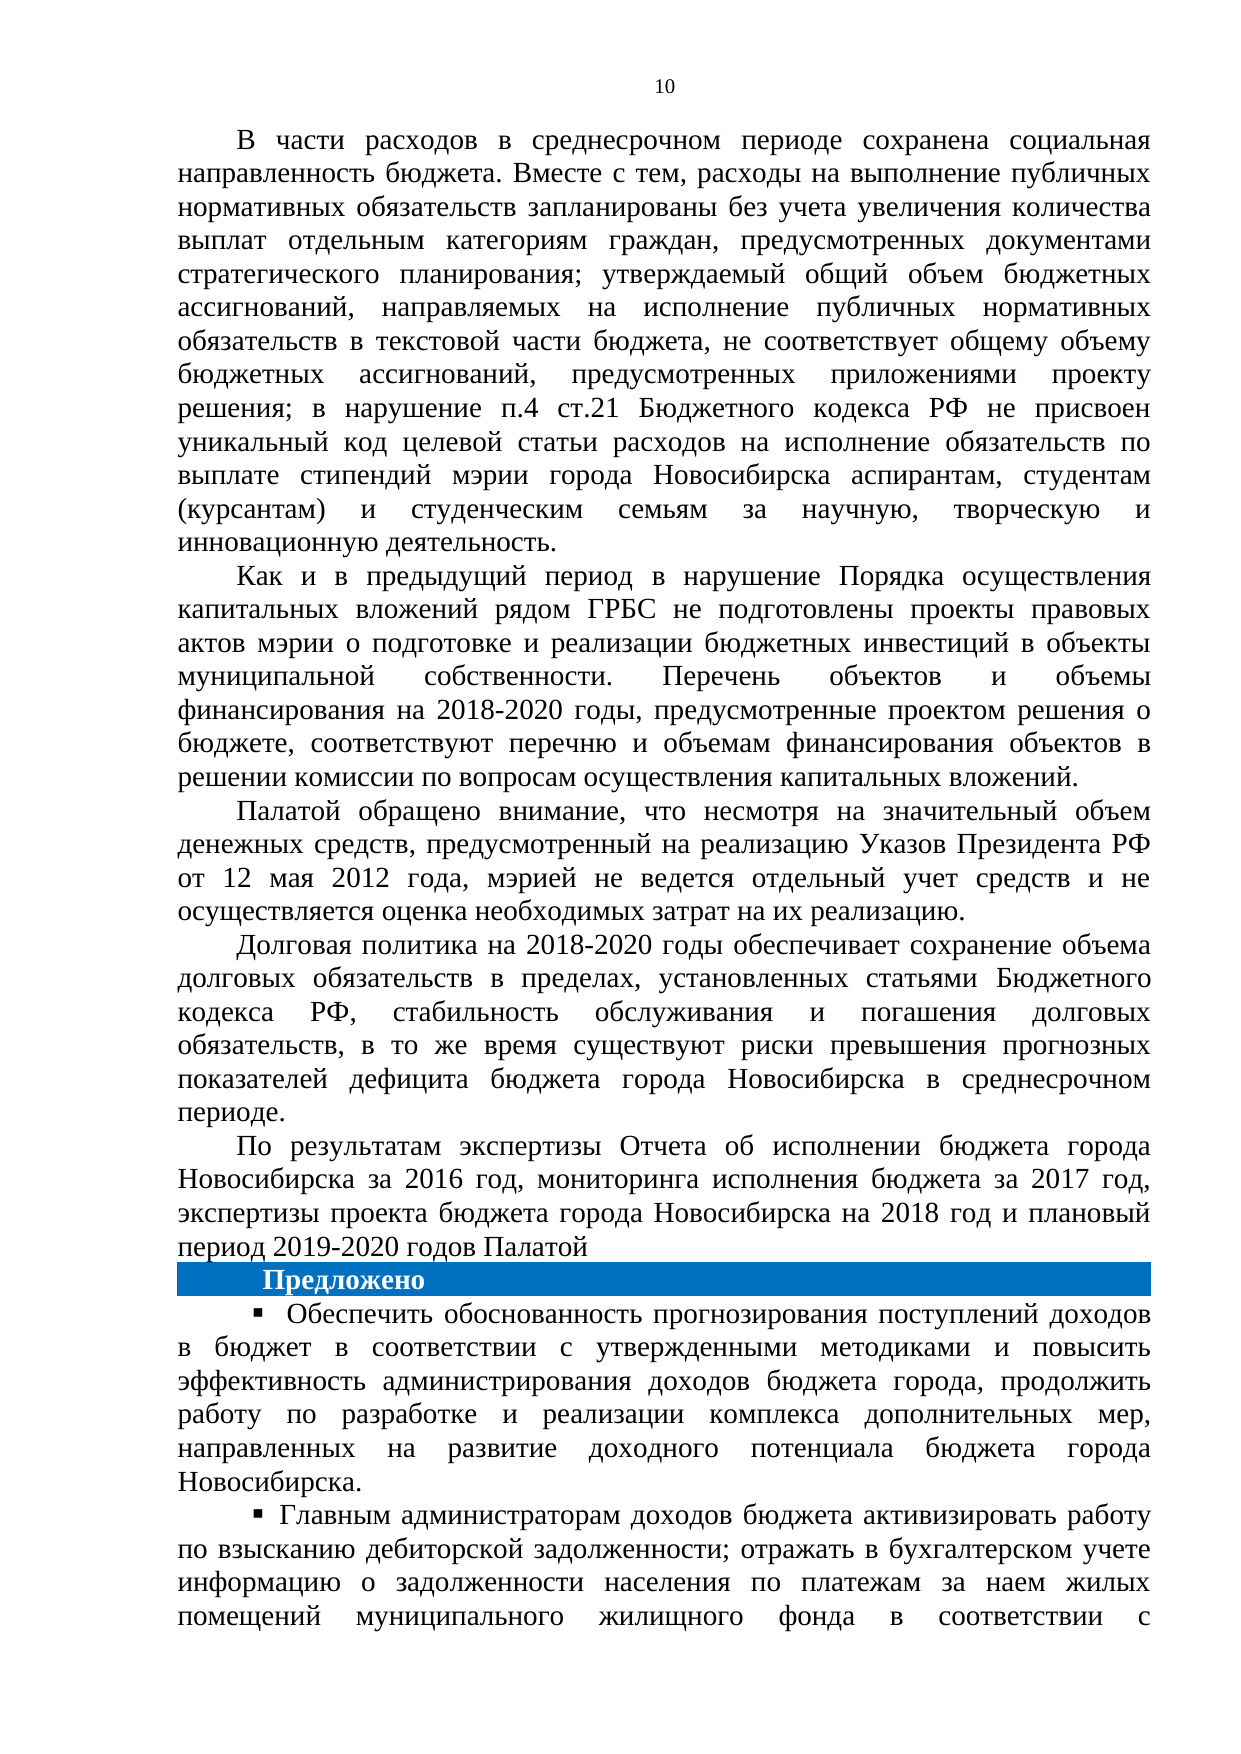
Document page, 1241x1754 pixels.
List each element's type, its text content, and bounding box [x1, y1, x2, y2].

text Долговая политика на 2018-2020 годы обеспечивает сохранение объема долговых обязательств в пределах, установленных статьями Бюджетного кодекса РФ, стабильность обслуживания и погашения долговых обязательств, в то же время существуют риски превышения прогнозных показателей дефицита бюджета города Новосибирска в среднесрочном периоде. [177, 927, 1152, 1128]
table_header Предложено [177, 1262, 1151, 1296]
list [177, 1497, 1152, 1631]
text Как и в предыдущий период в нарушение Порядка осуществления капитальных вложений рядом ГРБС не подготовлены проекты правовых актов мэрии о подготовке и реализации бюджетных инвестиций в объекты муниципальной собственности. Перечень объектов и объемы финансирования на 2018-2020 годы, предусмотренные проектом решения о бюджете, соответствуют перечню и объемам финансирования объектов в решении комиссии по вопросам осуществления капитальных вложений. [177, 558, 1152, 793]
text По результатам экспертизы Отчета об исполнении бюджета города Новосибирска за 2016 год, мониторинга исполнения бюджета за 2017 год, экспертизы проекта бюджета города Новосибирска на 2018 год и плановый период 2019-2020 годов Палатой [177, 1128, 1152, 1262]
text В части расходов в среднесрочном периоде сохранена социальная направленность бюджета. Вместе с тем, расходы на выполнение публичных нормативных обязательств запланированы без учета увеличения количества выплат отдельным категориям граждан, предусмотренных документами стратегического планирования; утверждаемый общий объем бюджетных ассигнований, направляемых на исполнение публичных нормативных обязательств в текстовой части бюджета, не соответствует общему объему бюджетных ассигнований, предусмотренных приложениями проекту решения; в нарушение п.4 ст.21 Бюджетного кодекса РФ не присвоен уникальный код целевой статьи расходов на исполнение обязательств по выплате стипендий мэрии города Новосибирска аспирантам, студентам (курсантам) и студенческим семьям за научную, творческую и инновационную деятельность. [177, 122, 1152, 558]
list Обеспечить обоснованность прогнозирования поступлений доходов в бюджет в соответствии с утвержденными методиками и повысить эффективность администрирования доходов бюджета города, продолжить работу по разработке и реализации комплекса дополнительных мер, направленных на развитие доходного потенциала бюджета города Новосибирска. [177, 1296, 1152, 1497]
text Палатой обращено внимание, что несмотря на значительный объем денежных средств, предусмотренный на реализацию Указов Президента РФ от 12 мая 2012 года, мэрией не ведется отдельный учет средств и не осуществляется оценка необходимых затрат на их реализацию. [177, 793, 1152, 927]
